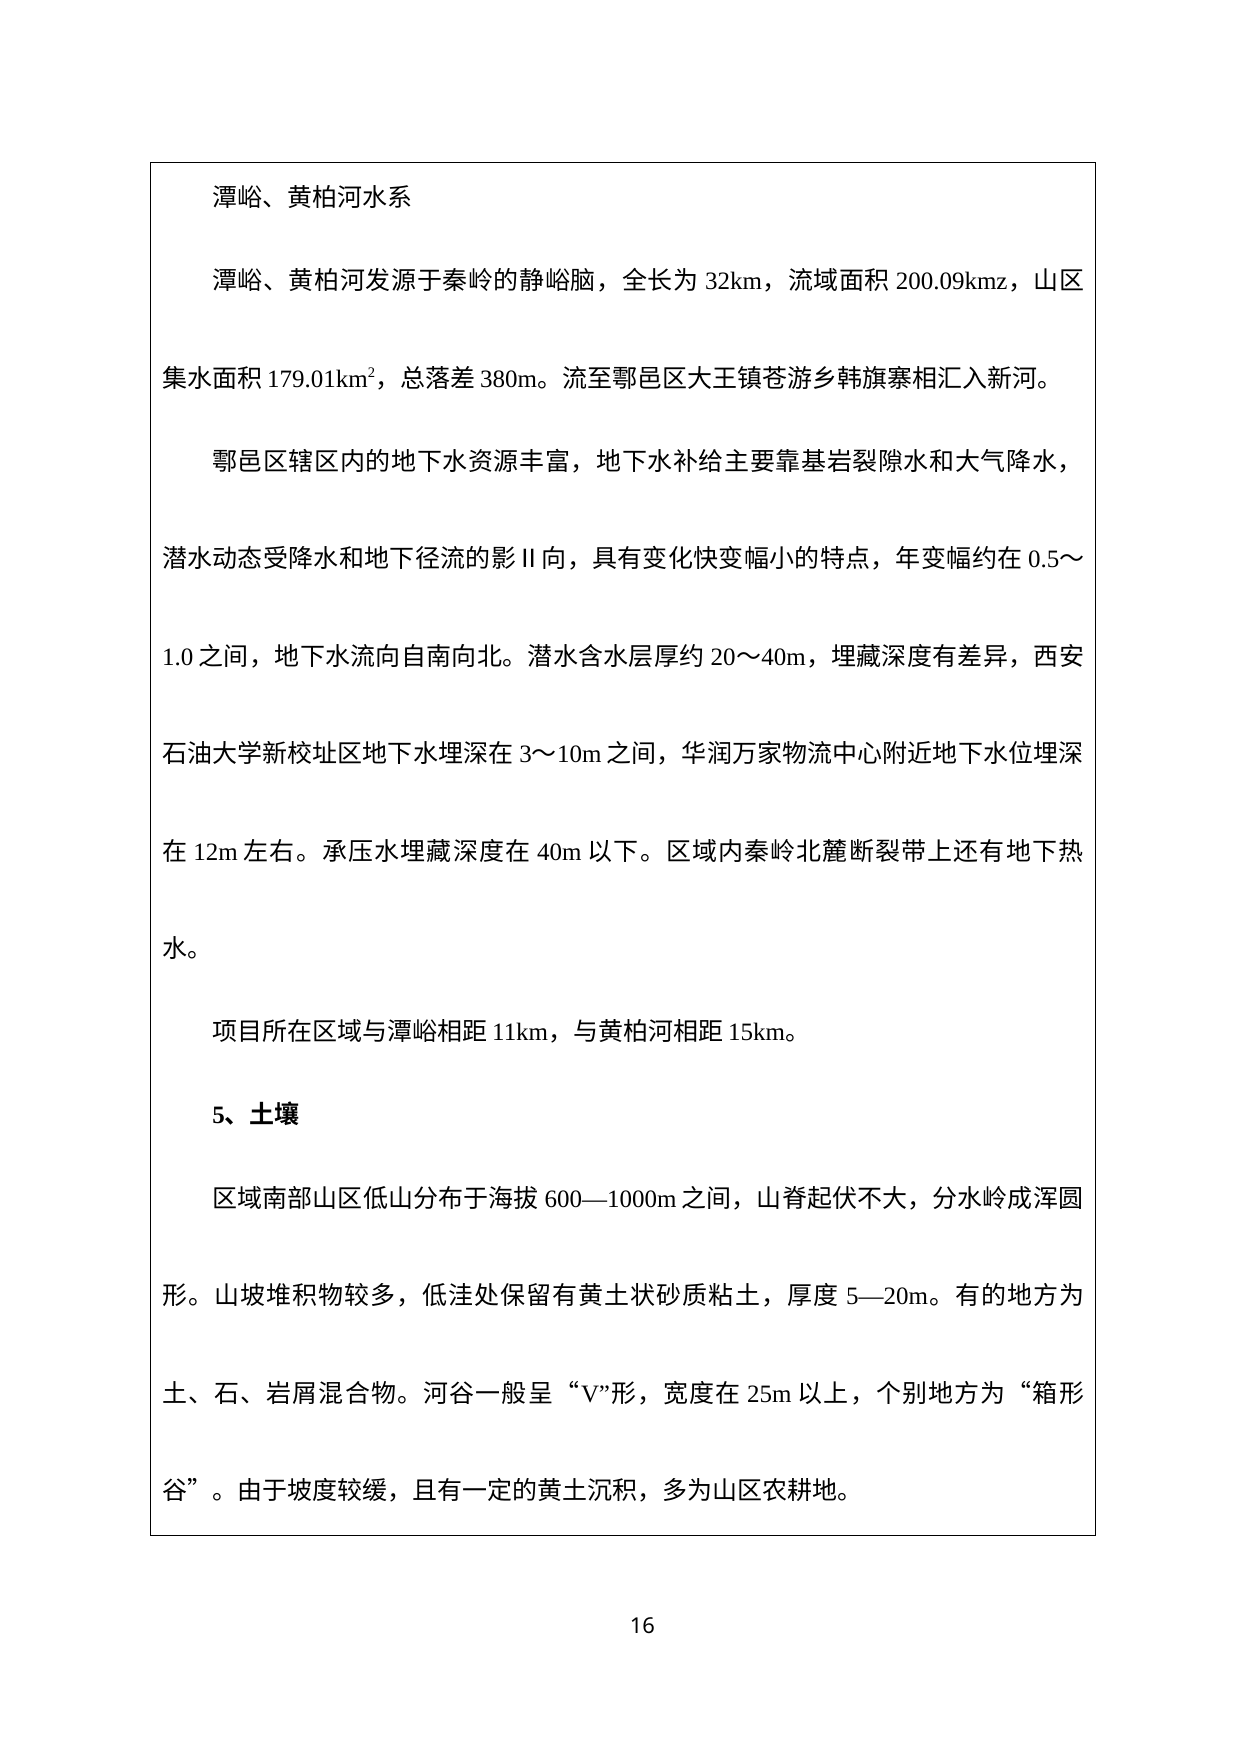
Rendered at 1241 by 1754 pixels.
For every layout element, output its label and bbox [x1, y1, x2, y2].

table_header [151, 163, 1095, 1535]
